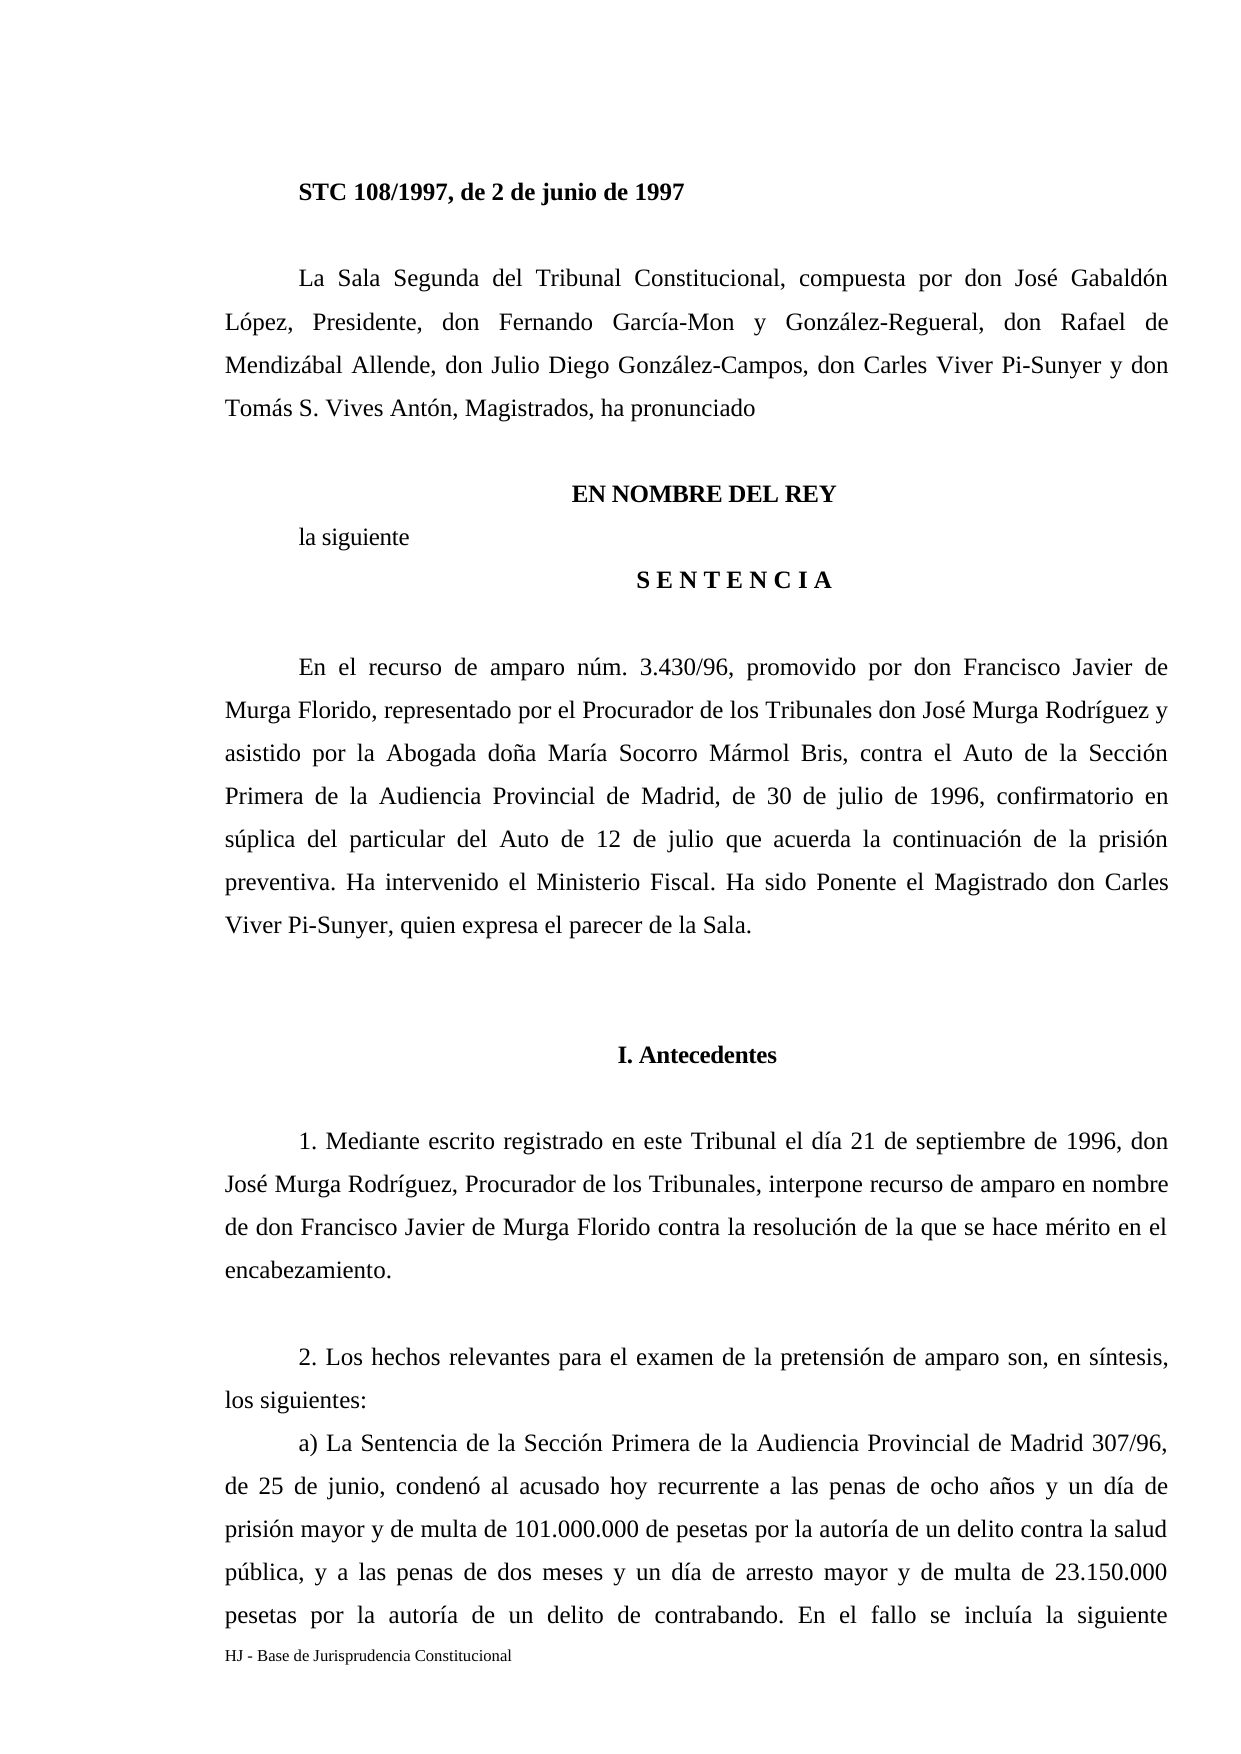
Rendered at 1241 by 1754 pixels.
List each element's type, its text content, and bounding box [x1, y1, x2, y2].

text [224, 1428, 1169, 1629]
text La Sala Segunda del Tribunal Constitucional, compuesta por don José Gabaldón López, Presidente, don Fernando García-Mon y González-Regueral, don Rafael de Mendizábal Allende, don Julio Diego González-Campos, don Carles Viver Pi-Sunyer y don Tomás S. Vives Antón, Magistrados, ha pronunciado [224, 263, 1169, 422]
text la siguiente [224, 522, 1110, 551]
text 1. Mediante escrito registrado en este Tribunal el día 21 de septiembre de 1996, don José Murga Rodríguez, Procurador de los Tribunales, interpone recurso de amparo en nombre de don Francisco Javier de Murga Florido contra la resolución de la que se hace mérito en el encabezamiento. [224, 1126, 1169, 1284]
text 2. Los hechos relevantes para el examen de la pretensión de amparo son, en síntesis, los siguientes: [224, 1342, 1169, 1413]
text I. Antecedentes [224, 1040, 1169, 1068]
text S E N T E N C I A [224, 565, 1169, 594]
text EN NOMBRE DEL REY [224, 479, 1110, 508]
text En el recurso de amparo núm. 3.430/96, promovido por don Francisco Javier de Murga Florido, representado por el Procurador de los Tribunales don José Murga Rodríguez y asistido por la Abogada doña María Socorro Mármol Bris, contra el Auto de la Sección Primera de la Audiencia Provincial de Madrid, de 30 de julio de 1996, confirmatorio en súplica del particular del Auto de 12 de julio que acuerda la continuación de la prisión preventiva. Ha intervenido el Ministerio Fiscal. Ha sido Ponente el Magistrado don Carles Viver Pi-Sunyer, quien expresa el parecer de la Sala. [224, 652, 1169, 939]
text STC 108/1997, de 2 de junio de 1997 [224, 177, 1169, 206]
